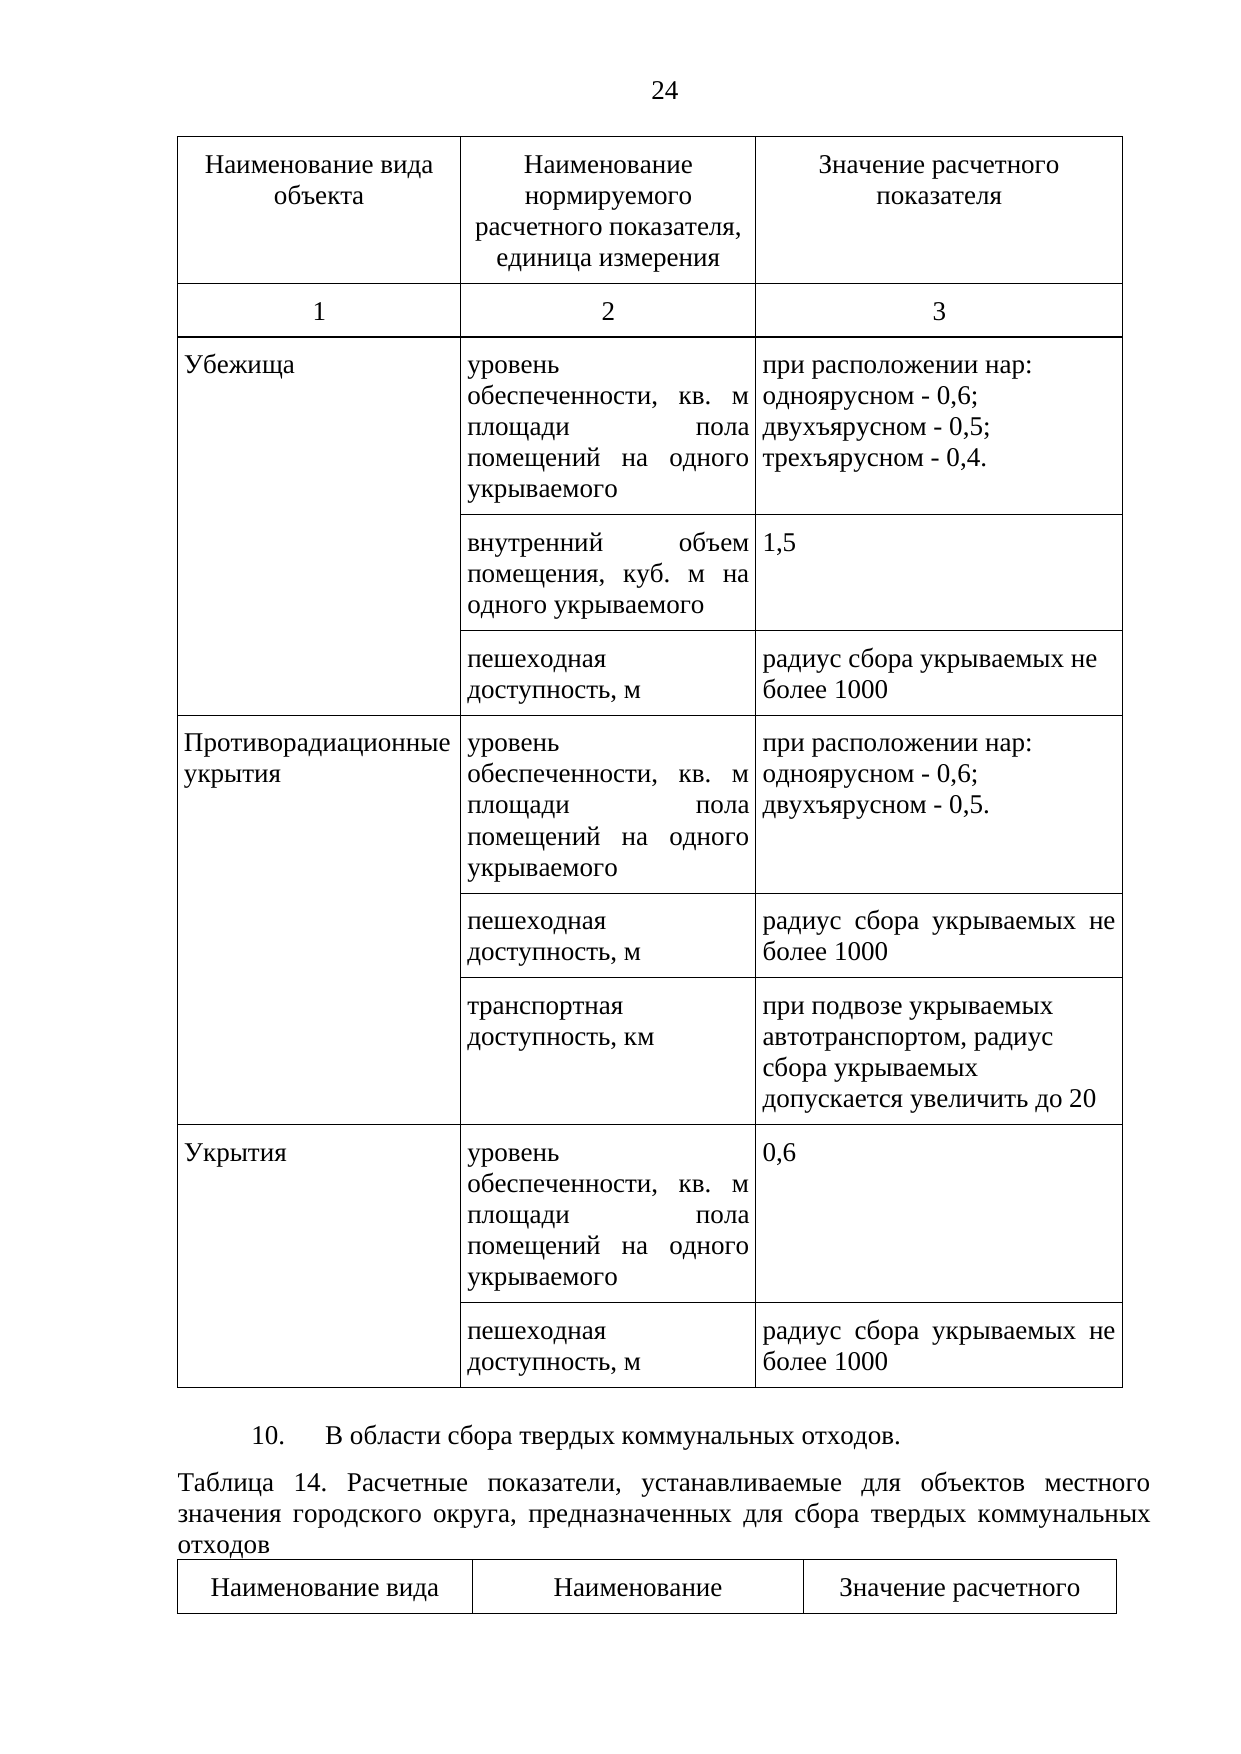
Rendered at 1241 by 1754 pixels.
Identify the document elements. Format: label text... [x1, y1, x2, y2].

list В области сбора твердых коммунальных отходов. [251, 1419, 1152, 1450]
table_cell радиус сбора укрываемых не более 1000 [756, 1303, 1122, 1387]
table_cell пешеходная доступность, м [461, 1303, 755, 1387]
table_cell Укрытия [178, 1125, 460, 1387]
table_cell при расположении нар: одноярусном - 0,6; двухъярусном - 0,5; трехъярусном - 0,4. [756, 338, 1122, 514]
table_header Наименование вида объекта [178, 137, 460, 283]
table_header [178, 1560, 472, 1612]
table_header Значение расчетного показателя [756, 137, 1122, 283]
table_cell Убежища [178, 338, 460, 715]
table_cell 2 [461, 284, 755, 336]
table_cell пешеходная доступность, м [461, 631, 755, 715]
table_cell уровень обеспеченности, кв. м площади пола помещений на одного укрываемого [461, 716, 755, 893]
table_cell 3 [756, 284, 1122, 336]
table_cell 1 [178, 284, 460, 336]
table_cell уровень обеспеченности, кв. м площади пола помещений на одного укрываемого [461, 338, 755, 514]
text Таблица 14. Расчетные показатели, устанавливаемые для объектов местного значения городского округа, предназначенных для сбора твердых коммунальных отходов [177, 1466, 1152, 1559]
table_cell 0,6 [756, 1125, 1122, 1302]
table_cell радиус сбора укрываемых не более 1000 [756, 631, 1122, 715]
table_cell уровень обеспеченности, кв. м площади пола помещений на одного укрываемого [461, 1125, 755, 1302]
table_header Наименование нормируемого расчетного показателя, единица измерения [461, 137, 755, 283]
table_cell внутренний объем помещения, куб. м на одного укрываемого [461, 515, 755, 630]
table_cell пешеходная доступность, м [461, 894, 755, 977]
table_cell при расположении нар: одноярусном - 0,6; двухъярусном - 0,5. [756, 716, 1122, 893]
table_cell Противорадиационные укрытия [178, 716, 460, 1124]
table_cell транспортная доступность, км [461, 978, 755, 1124]
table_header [473, 1560, 803, 1612]
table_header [804, 1560, 1116, 1612]
table_cell 1,5 [756, 515, 1122, 630]
table_cell при подвозе укрываемых автотранспортом, радиус сбора укрываемых допускается увеличить до 20 [756, 978, 1122, 1124]
table_cell радиус сбора укрываемых не более 1000 [756, 894, 1122, 977]
